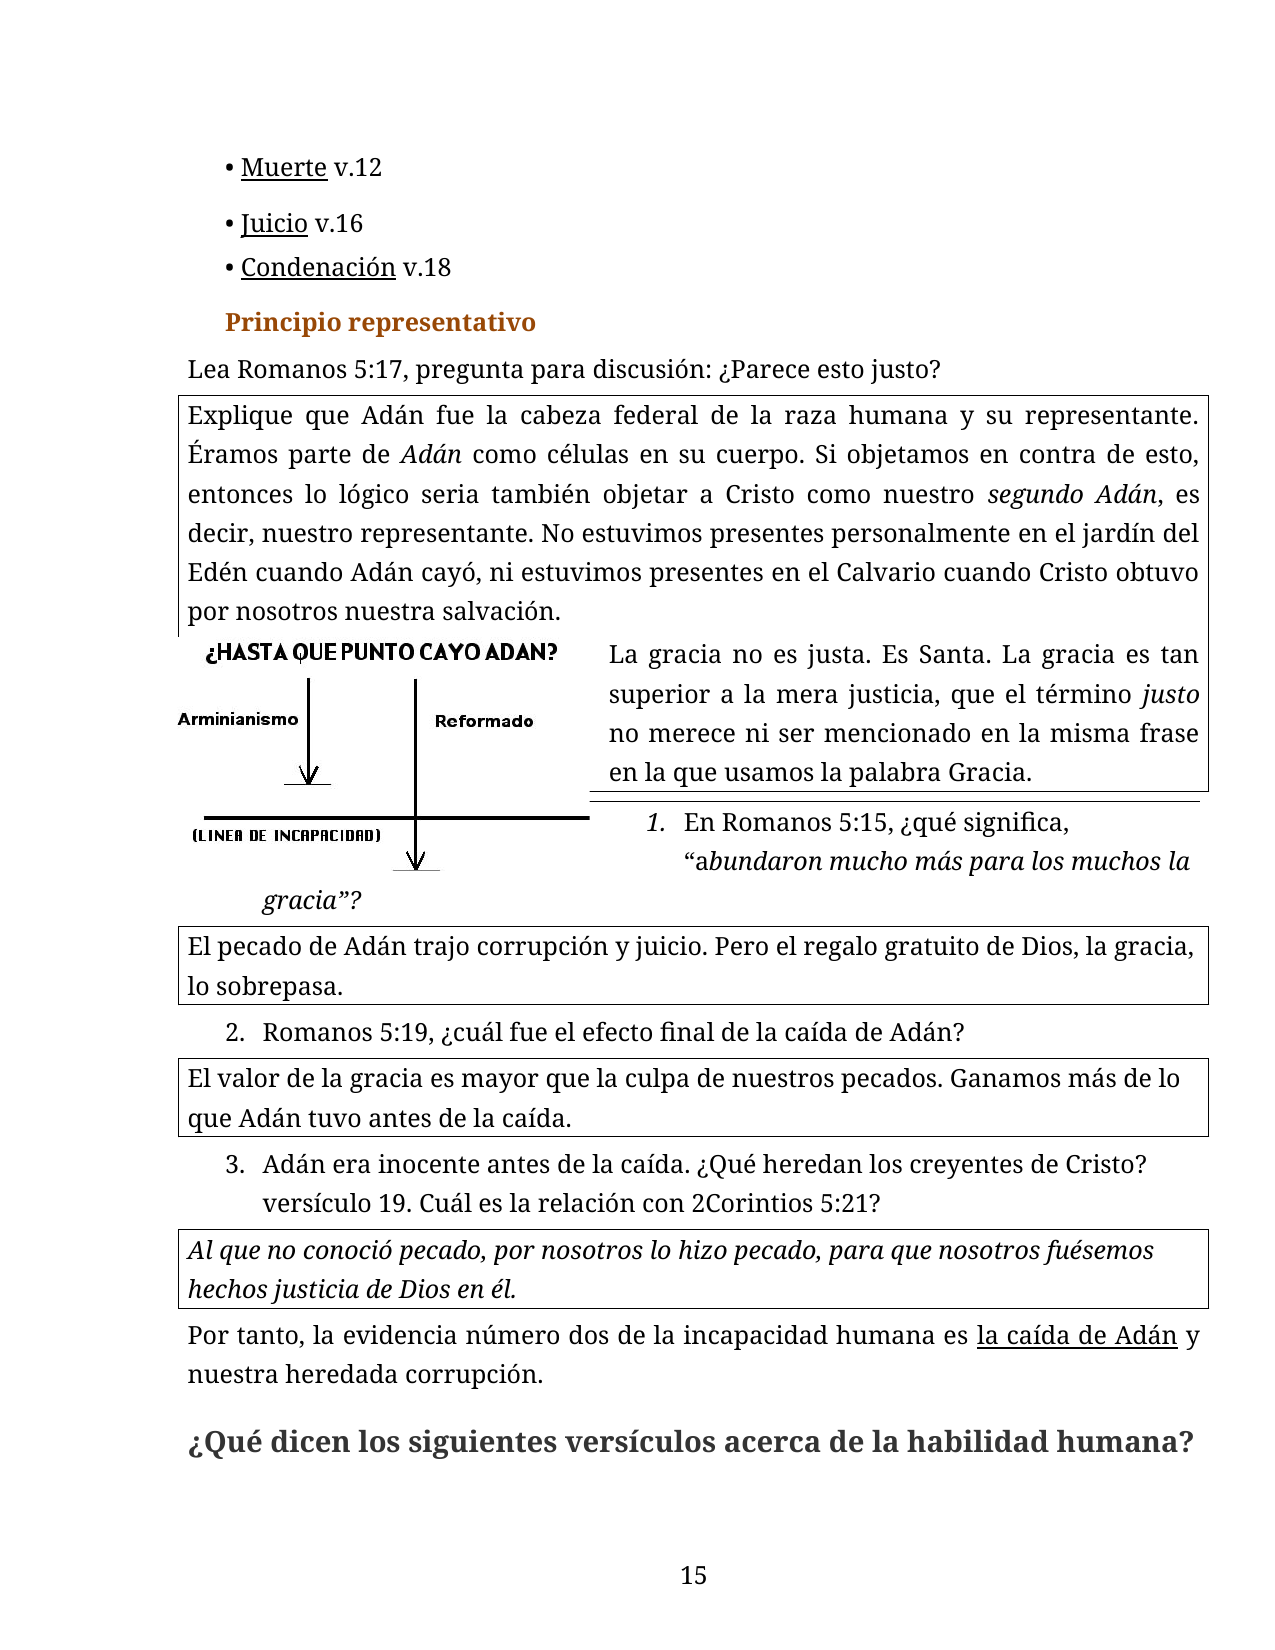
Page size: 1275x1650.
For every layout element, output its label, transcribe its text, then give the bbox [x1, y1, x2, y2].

subtitle Principio representativo [225, 305, 1200, 339]
list Lea Romanos 5:17, pregunta para discusión: ¿Parece esto justo? [187, 352, 1200, 386]
list • Condenación v.18 [225, 249, 1200, 283]
list Explique que Adán fue la cabeza federal de la raza humana y su representante. Éramos parte de Adán como células en su cuerpo. Si objetamos en contra de esto, entonces lo lógico seria también objetar a Cristo como nuestro segundo Adán, es decir, nuestro representante. No estuvimos presentes personalmente en el jardín del Edén cuando Adán cayó, ni estuvimos presentes en el Calvario cuando Cristo obtuvo por nosotros nuestra salvación. [179, 396, 1208, 628]
list Adán era inocente antes de la caída. ¿Qué heredan los creyentes de Cristo? versículo 19. Cuál es la relación con 2Corintios 5:21? [225, 1147, 1200, 1220]
list Romanos 5:19, ¿cuál fue el efecto final de la caída de Adán? [225, 1015, 1200, 1049]
subtitle ¿Qué dicen los siguientes versículos acerca de la habilidad humana? [187, 1421, 1200, 1461]
text • Muerte v.12 [225, 150, 1200, 184]
list El valor de la gracia es mayor que la culpa de nuestros pecados. Ganamos más de lo que Adán tuvo antes de la caída. [179, 1059, 1208, 1136]
list • Juicio v.16 [225, 206, 1200, 240]
list La gracia no es justa. Es Santa. La gracia es tan superior a la mera justicia, que el término justo no merece ni ser mencionado en la misma frase en la que usamos la palabra Gracia. [179, 634, 1208, 791]
list El pecado de Adán trajo corrupción y juicio. Pero el regalo gratuito de Dios, la gracia, lo sobrepasa. [179, 927, 1208, 1004]
list En Romanos 5:15, ¿qué significa, “abundaron mucho más para los muchos la gracia”? [225, 802, 1200, 917]
text Por tanto, la evidencia número dos de la incapacidad humana es la caída de Adán y nuestra heredada corrupción. [187, 1318, 1200, 1391]
list Al que no conoció pecado, por nosotros lo hizo pecado, para que nosotros fuésemos hechos justicia de Dios en él. [179, 1230, 1208, 1308]
picture [177, 637, 590, 871]
